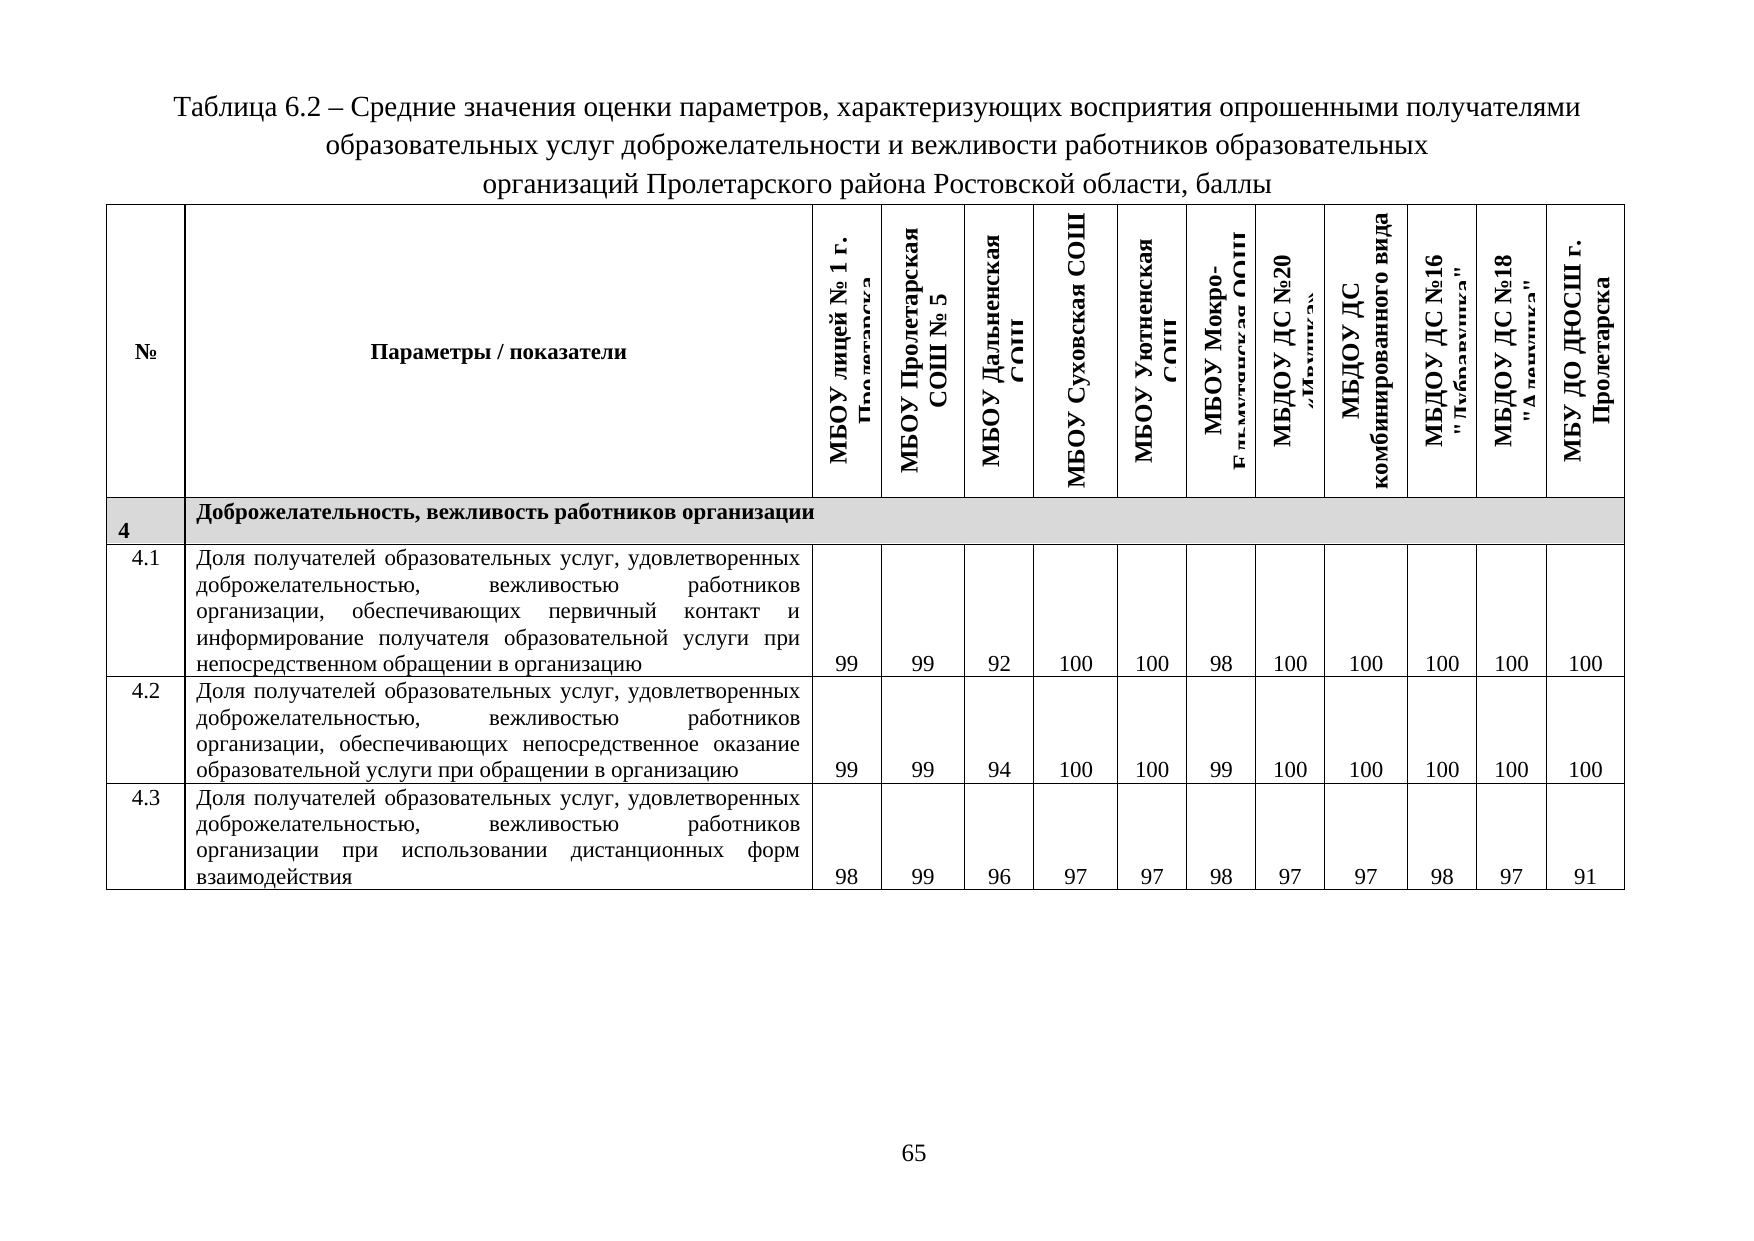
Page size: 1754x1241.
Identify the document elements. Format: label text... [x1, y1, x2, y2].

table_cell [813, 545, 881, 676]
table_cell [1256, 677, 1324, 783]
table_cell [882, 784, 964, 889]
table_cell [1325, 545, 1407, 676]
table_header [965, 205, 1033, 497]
text Таблица 6.2 – Средние значения оценки параметров, характеризующих восприятия опрошенными получателями образовательных услуг доброжелательности и вежливости работников образовательных организаций Пролетарского района Ростовской области, баллы [118, 89, 1636, 199]
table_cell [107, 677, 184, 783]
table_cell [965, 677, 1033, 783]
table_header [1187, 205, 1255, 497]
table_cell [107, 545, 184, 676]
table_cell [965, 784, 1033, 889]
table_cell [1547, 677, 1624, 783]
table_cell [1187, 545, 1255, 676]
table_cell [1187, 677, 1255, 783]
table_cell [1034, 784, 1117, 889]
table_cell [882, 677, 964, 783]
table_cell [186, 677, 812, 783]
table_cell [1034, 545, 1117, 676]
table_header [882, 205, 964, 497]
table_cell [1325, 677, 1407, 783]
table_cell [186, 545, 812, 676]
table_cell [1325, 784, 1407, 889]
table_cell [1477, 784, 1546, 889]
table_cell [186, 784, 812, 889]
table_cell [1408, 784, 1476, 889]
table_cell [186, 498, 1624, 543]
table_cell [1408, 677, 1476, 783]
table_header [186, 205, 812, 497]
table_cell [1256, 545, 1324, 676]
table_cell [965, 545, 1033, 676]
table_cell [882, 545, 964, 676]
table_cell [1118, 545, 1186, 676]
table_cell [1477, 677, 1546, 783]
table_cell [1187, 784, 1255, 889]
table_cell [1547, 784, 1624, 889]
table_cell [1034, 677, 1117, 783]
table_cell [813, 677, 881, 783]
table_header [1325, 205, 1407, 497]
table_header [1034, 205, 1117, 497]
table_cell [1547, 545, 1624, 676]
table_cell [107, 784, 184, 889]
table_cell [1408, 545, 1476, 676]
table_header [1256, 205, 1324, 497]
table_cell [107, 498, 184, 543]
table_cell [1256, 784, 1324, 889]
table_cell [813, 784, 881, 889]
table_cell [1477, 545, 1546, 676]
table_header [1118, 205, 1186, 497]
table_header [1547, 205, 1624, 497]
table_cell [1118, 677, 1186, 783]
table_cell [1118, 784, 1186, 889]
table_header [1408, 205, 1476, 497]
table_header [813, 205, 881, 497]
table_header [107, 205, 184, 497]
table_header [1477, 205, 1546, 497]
